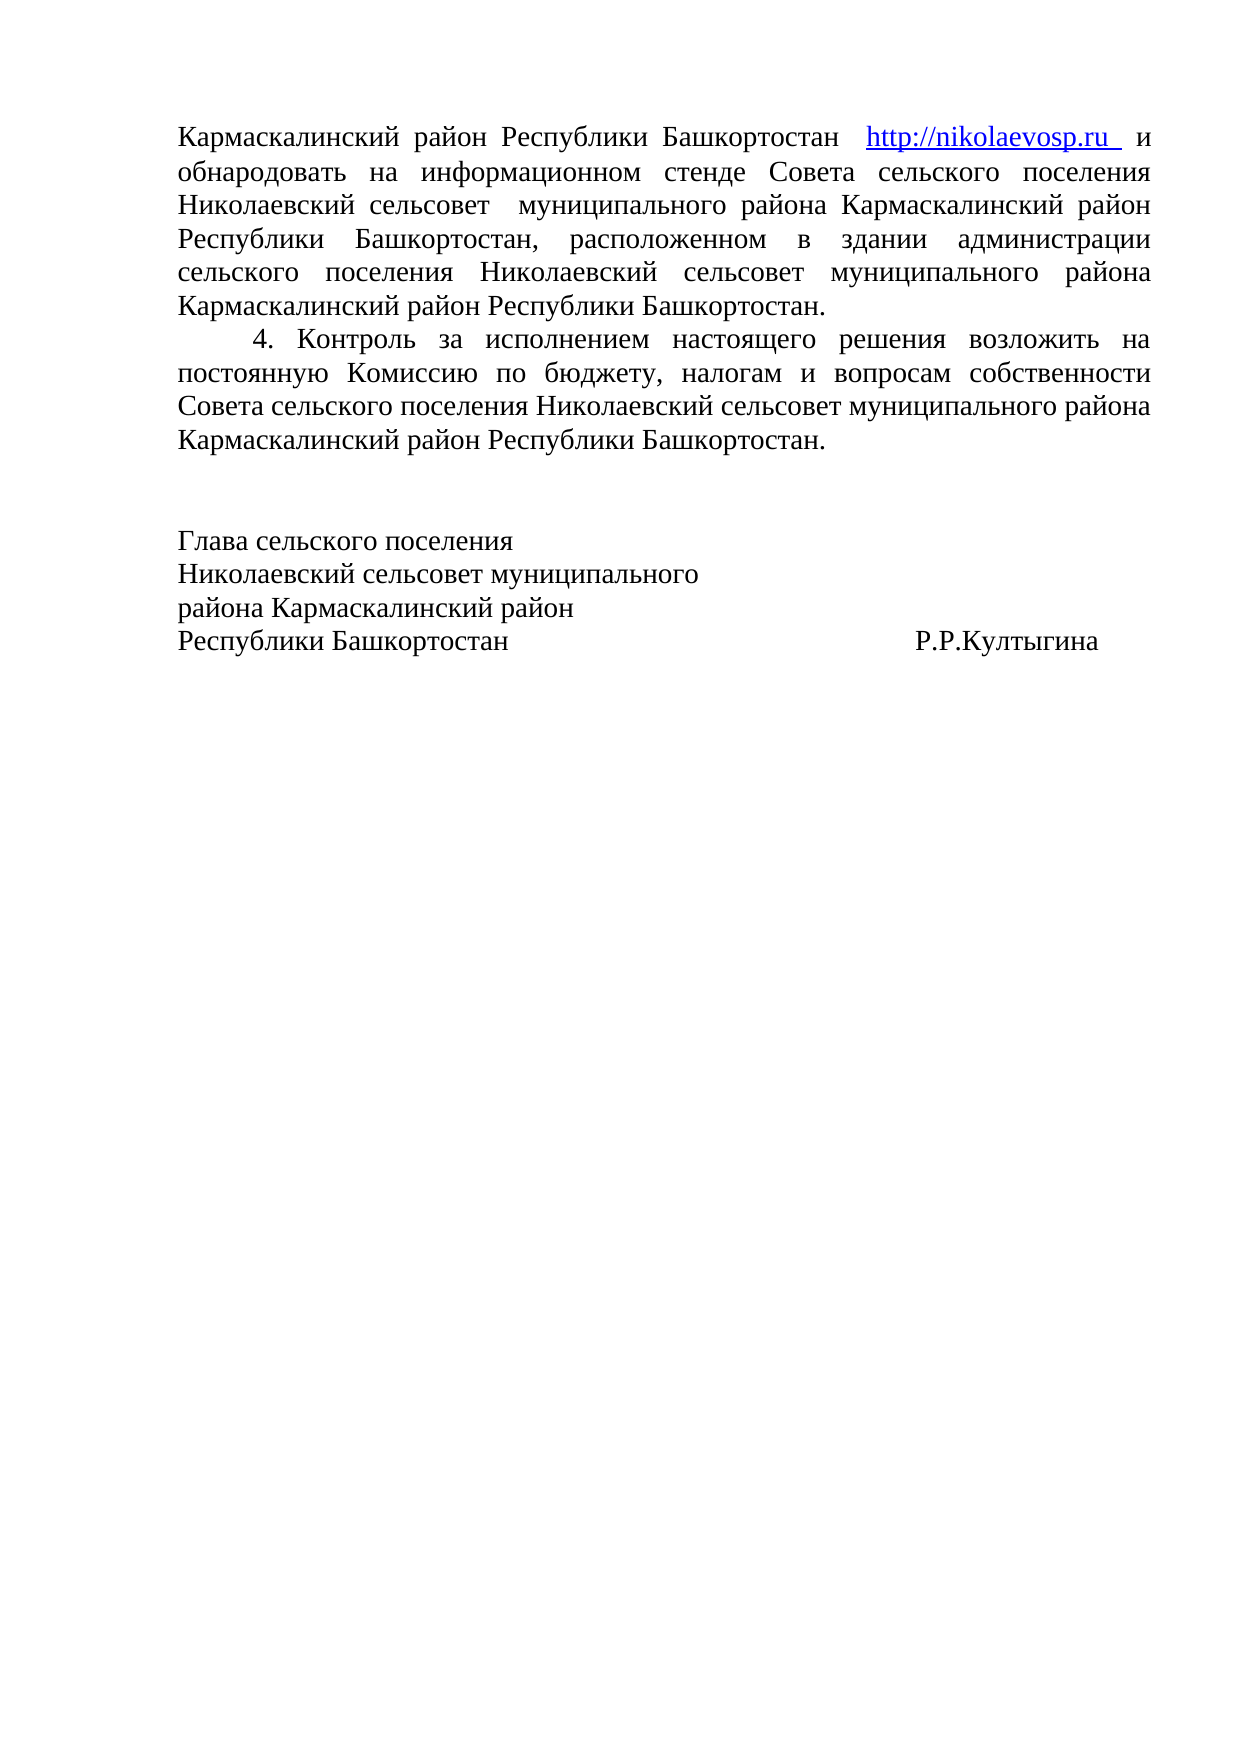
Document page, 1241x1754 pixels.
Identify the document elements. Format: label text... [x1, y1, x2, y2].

text Николаевский сельсовет муниципального [177, 556, 1152, 590]
text 4. Контроль за исполнением настоящего решения возложить на постоянную Комиссию по бюджету, налогам и вопросам собственности Совета сельского поселения Николаевский сельсовет муниципального района Кармаскалинский район Республики Башкортостан. [177, 321, 1152, 456]
text Республики Башкортостан Р.Р.Култыгина [177, 623, 1152, 657]
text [177, 118, 1152, 321]
text района Кармаскалинский район [177, 590, 1152, 623]
text Глава сельского поселения [177, 523, 1152, 556]
